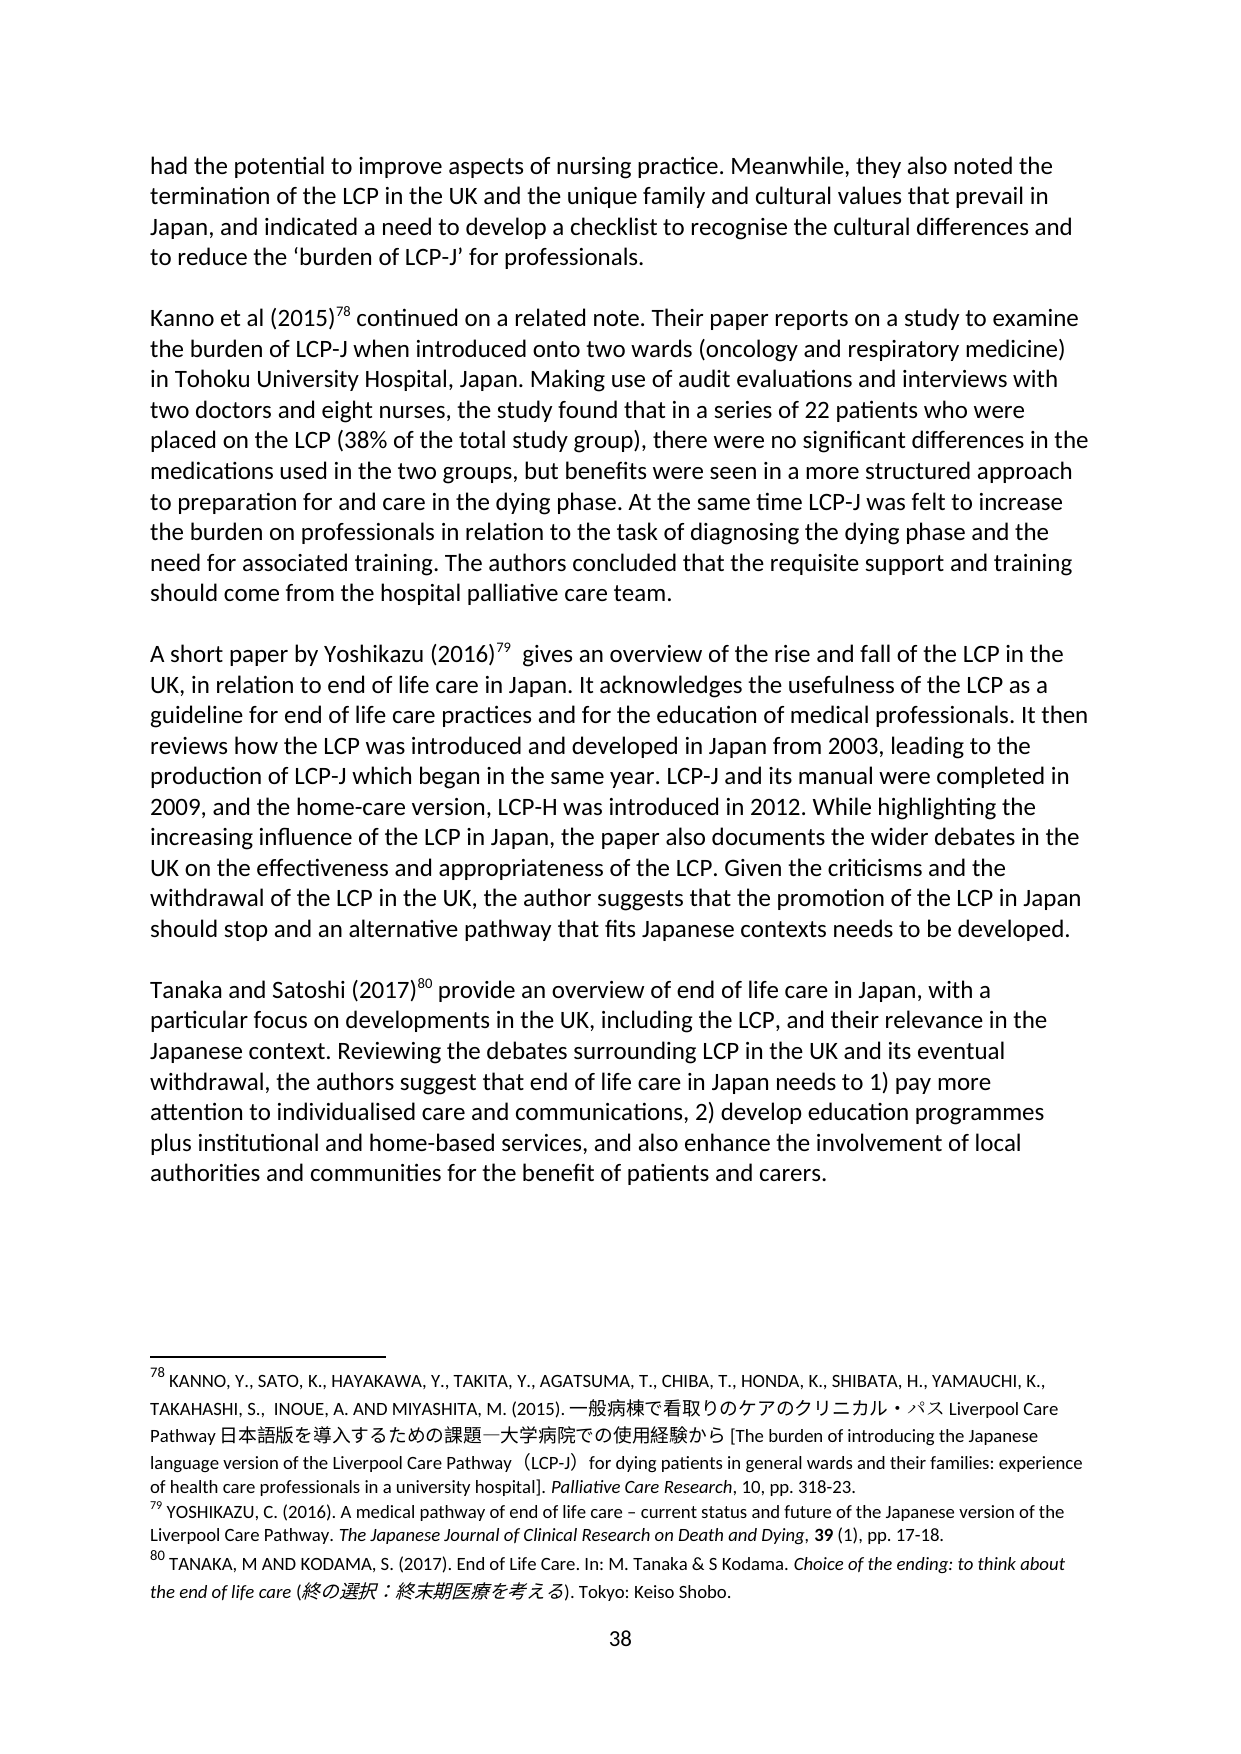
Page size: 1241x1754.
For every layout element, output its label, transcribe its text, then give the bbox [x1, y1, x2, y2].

text Kanno et al (2015) continued on a related note. Their paper reports on a study to examine the burden of LCP-J when introduced onto two wards (oncology and respiratory medicine) in Tohoku University Hospital, Japan. Making use of audit evaluations and interviews with two doctors and eight nurses, the study found that in a series of 22 patients who were placed on the LCP (38% of the total study group), there were no significant differences in the medications used in the two groups, but benefits were seen in a more structured approach to preparation for and care in the dying phase. At the same time LCP-J was felt to increase the burden on professionals in relation to the task of diagnosing the dying phase and the need for associated training. The authors concluded that the requisite support and training should come from the hospital palliative care team. [150, 303, 1090, 608]
text A short paper by Yoshikazu (2016) gives an overview of the rise and fall of the LCP in the UK, in relation to end of life care in Japan. It acknowledges the usefulness of the LCP as a guideline for end of life care practices and for the education of medical professionals. It then reviews how the LCP was introduced and developed in Japan from 2003, leading to the production of LCP-J which began in the same year. LCP-J and its manual were completed in 2009, and the home-care version, LCP-H was introduced in 2012. While highlighting the increasing influence of the LCP in Japan, the paper also documents the wider debates in the UK on the effectiveness and appropriateness of the LCP. Given the criticisms and the withdrawal of the LCP in the UK, the author suggests that the promotion of the LCP in Japan should stop and an alternative pathway that fits Japanese contexts needs to be developed. [150, 638, 1090, 943]
text Tanaka and Satoshi (2017) provide an overview of end of life care in Japan, with a particular focus on developments in the UK, including the LCP, and their relevance in the Japanese context. Reviewing the debates surrounding LCP in the UK and its eventual withdrawal, the authors suggest that end of life care in Japan needs to 1) pay more attention to individualised care and communications, 2) develop education programmes plus institutional and home-based services, and also enhance the involvement of local authorities and communities for the benefit of patients and carers. [150, 974, 1090, 1188]
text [150, 150, 1090, 272]
